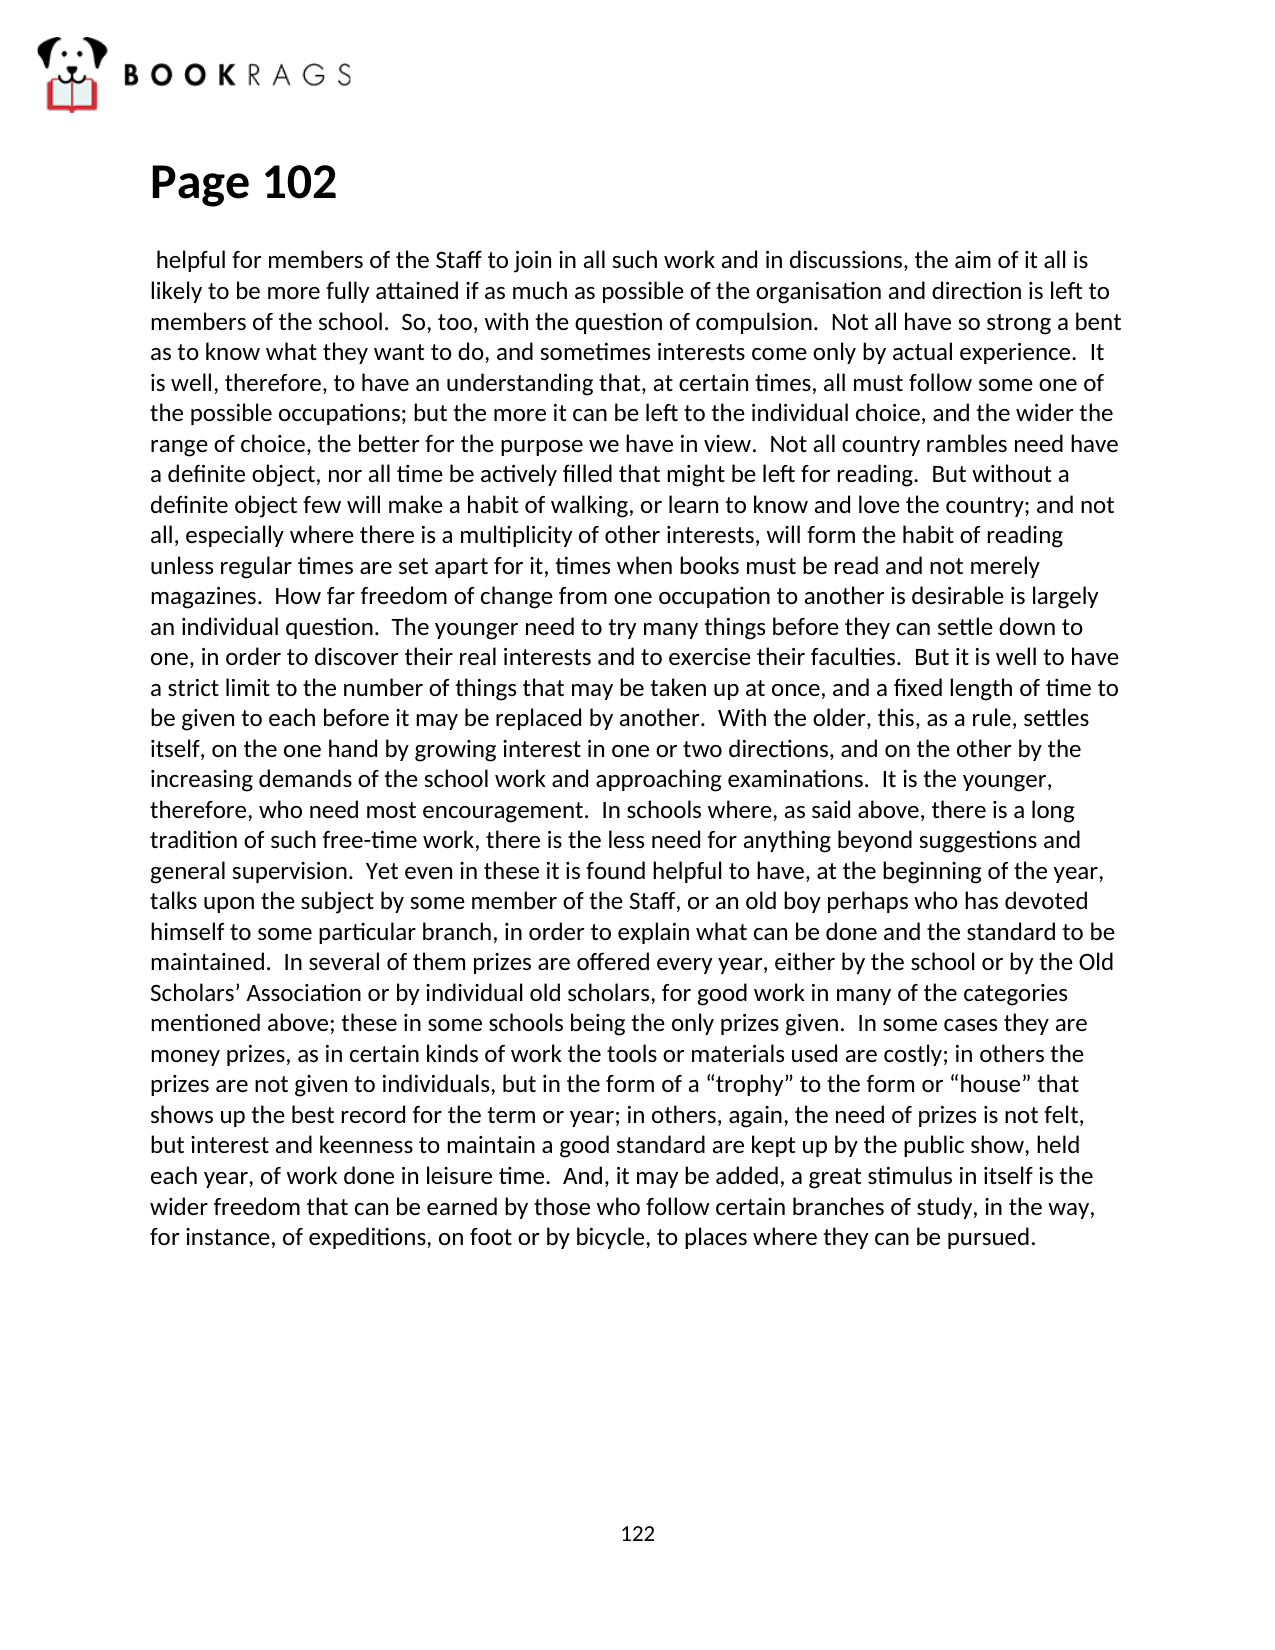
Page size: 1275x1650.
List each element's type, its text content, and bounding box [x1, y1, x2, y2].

picture [37, 37, 351, 113]
text helpful for members of the Staff to join in all such work and in discussions, the aim of it all is likely to be more fully attained if as much as possible of the organisation and direction is left to members of the school. So, too, with the question of compulsion. Not all have so strong a bent as to know what they want to do, and sometimes interests come only by actual experience. It is well, therefore, to have an understanding that, at certain times, all must follow some one of the possible occupations; but the more it can be left to the individual choice, and the wider the range of choice, the better for the purpose we have in view. Not all country rambles need have a definite object, nor all time be actively filled that might be left for reading. But without a definite object few will make a habit of walking, or learn to know and love the country; and not all, especially where there is a multiplicity of other interests, will form the habit of reading unless regular times are set apart for it, times when books must be read and not merely magazines. How far freedom of change from one occupation to another is desirable is largely an individual question. The younger need to try many things before they can settle down to one, in order to discover their real interests and to exercise their faculties. But it is well to have a strict limit to the number of things that may be taken up at once, and a fixed length of time to be given to each before it may be replaced by another. With the older, this, as a rule, settles itself, on the one hand by growing interest in one or two directions, and on the other by the increasing demands of the school work and approaching examinations. It is the younger, therefore, who need most encouragement. In schools where, as said above, there is a long tradition of such free-time work, there is the less need for anything beyond suggestions and general supervision. Yet even in these it is found helpful to have, at the beginning of the year, talks upon the subject by some member of the Staff, or an old boy perhaps who has devoted himself to some particular branch, in order to explain what can be done and the standard to be maintained. In several of them prizes are offered every year, either by the school or by the Old Scholars’ Association or by individual old scholars, for good work in many of the categories mentioned above; these in some schools being the only prizes given. In some cases they are money prizes, as in certain kinds of work the tools or materials used are costly; in others the prizes are not given to individuals, but in the form of a “trophy” to the form or “house” that shows up the best record for the term or year; in others, again, the need of prizes is not felt, but interest and keenness to maintain a good standard are kept up by the public show, held each year, of work done in leisure time. And, it may be added, a great stimulus in itself is the wider freedom that can be earned by those who follow certain branches of study, in the way, for instance, of expeditions, on foot or by bicycle, to places where they can be pursued. [150, 244, 1125, 1252]
text Page 102 [150, 150, 1125, 211]
